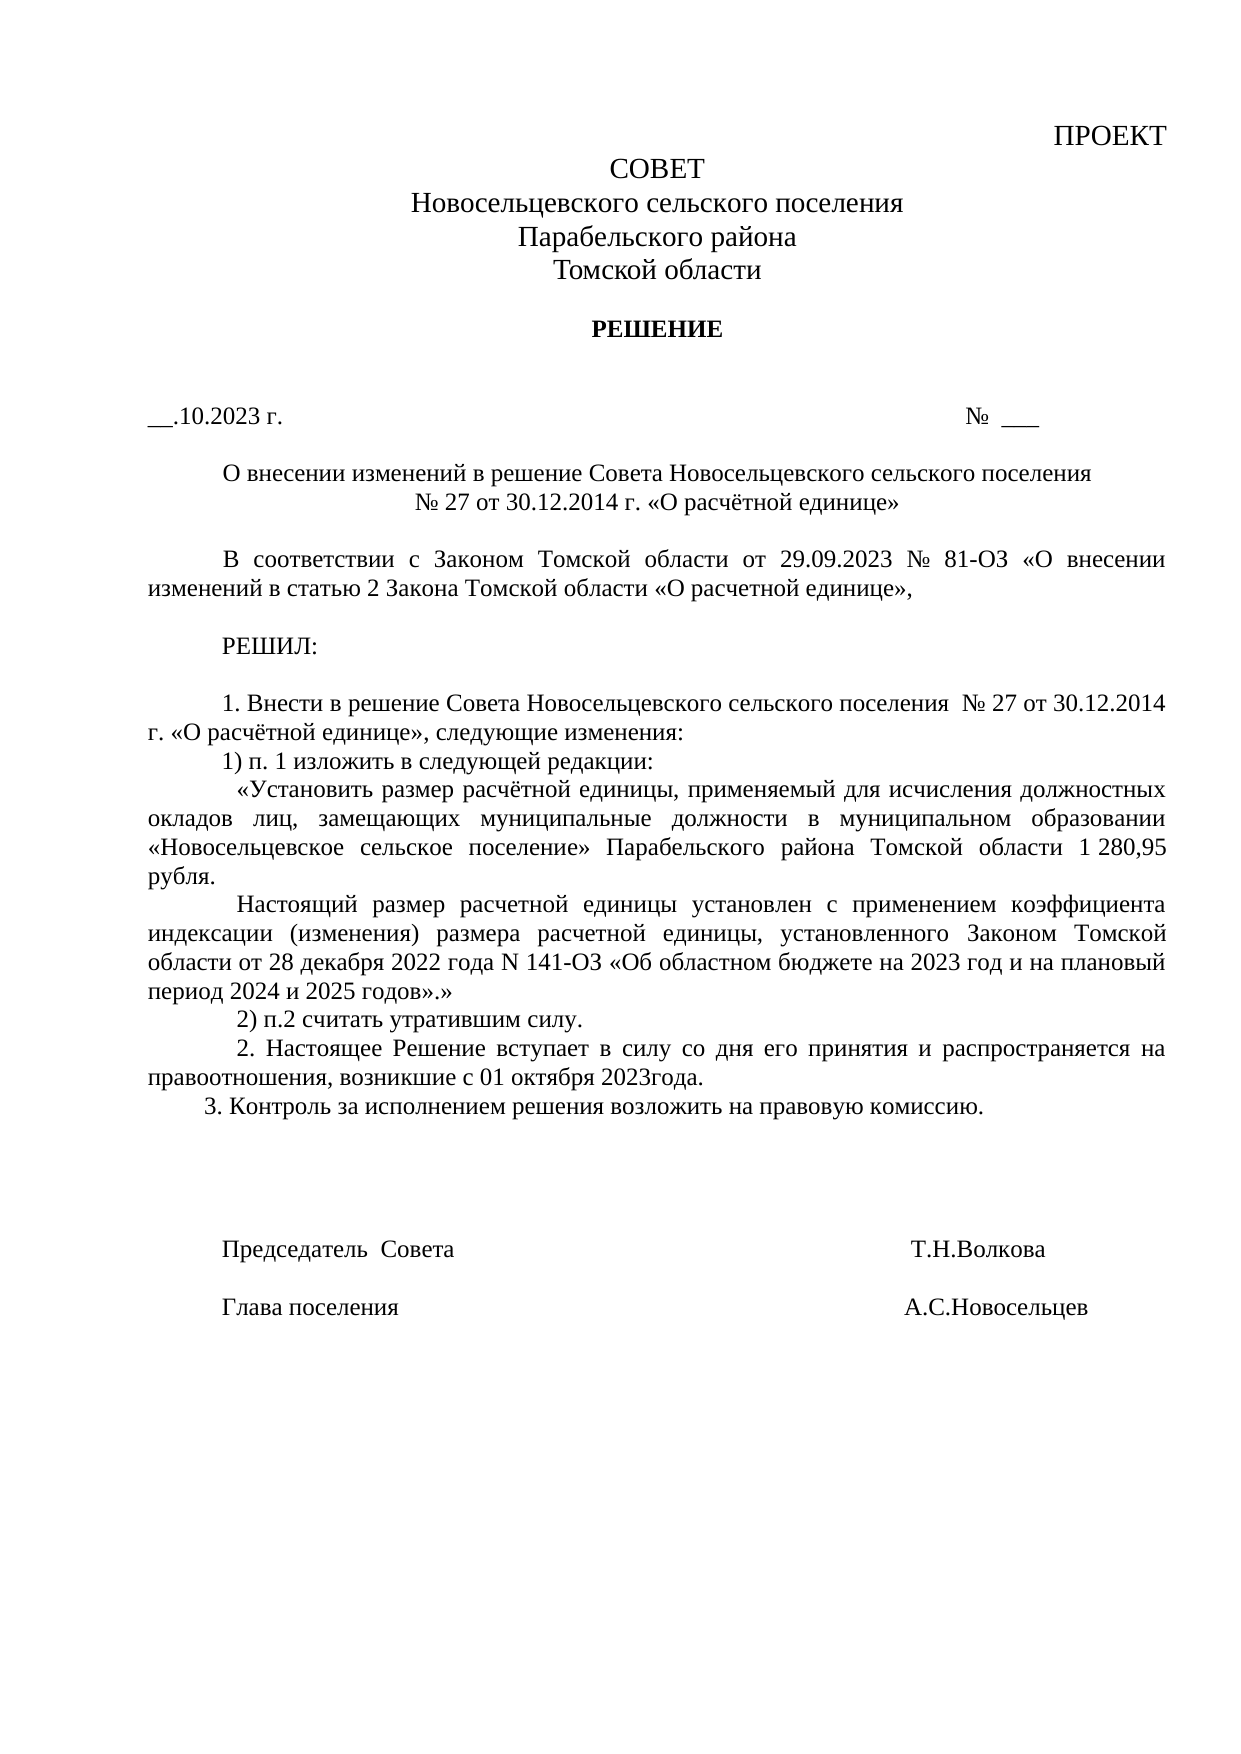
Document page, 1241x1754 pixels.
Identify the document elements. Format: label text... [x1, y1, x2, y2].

text СОВЕТ [148, 152, 1167, 185]
text О внесении изменений в решение Совета Новосельцевского сельского поселения [148, 458, 1167, 487]
text Глава поселения А.С.Новосельцев [148, 1292, 1167, 1321]
text 1. Внести в решение Совета Новосельцевского сельского поселения № 27 от 30.12.2014 г. «О расчётной единице», следующие изменения: [148, 688, 1167, 746]
text РЕШЕНИЕ [148, 314, 1167, 343]
text «Установить размер расчётной единицы, применяемый для исчисления должностных окладов лиц, замещающих муниципальные должности в муниципальном образовании «Новосельцевское сельское поселение» Парабельского района Томской области 1 280,95 рубля. [148, 774, 1167, 889]
text РЕШИЛ: [148, 631, 1167, 659]
text 3. Контроль за исполнением решения возложить на правовую комиссию. [148, 1091, 1167, 1119]
text ПРОЕКТ [148, 118, 1167, 152]
text № 27 от 30.12.2014 г. «О расчётной единице» [148, 487, 1167, 516]
text 2. Настоящее Решение вступает в силу со дня его принятия и распространяется на правоотношения, возникшие с 01 октября 2023года. [148, 1033, 1167, 1091]
text Томской области [148, 252, 1167, 286]
text В соответствии с Законом Томской области от 29.09.2023 № 81-ОЗ «О внесении изменений в статью 2 Закона Томской области «О расчетной единице», [148, 544, 1167, 602]
text 1) п. 1 изложить в следующей редакции: [148, 746, 1167, 774]
text Парабельского района [148, 219, 1167, 252]
text Настоящий размер расчетной единицы установлен с применением коэффициента индексации (изменения) размера расчетной единицы, установленного Законом Томской области от 28 декабря 2022 года N 141-ОЗ «Об областном бюджете на 2023 год и на плановый период 2024 и 2025 годов».» [148, 889, 1167, 1004]
text Новосельцевского сельского поселения [148, 185, 1167, 219]
text Председатель Совета Т.Н.Волкова [148, 1234, 1167, 1263]
text __.10.2023 г. № ___ [148, 401, 1167, 429]
text 2) п.2 считать утратившим силу. [148, 1004, 1167, 1033]
